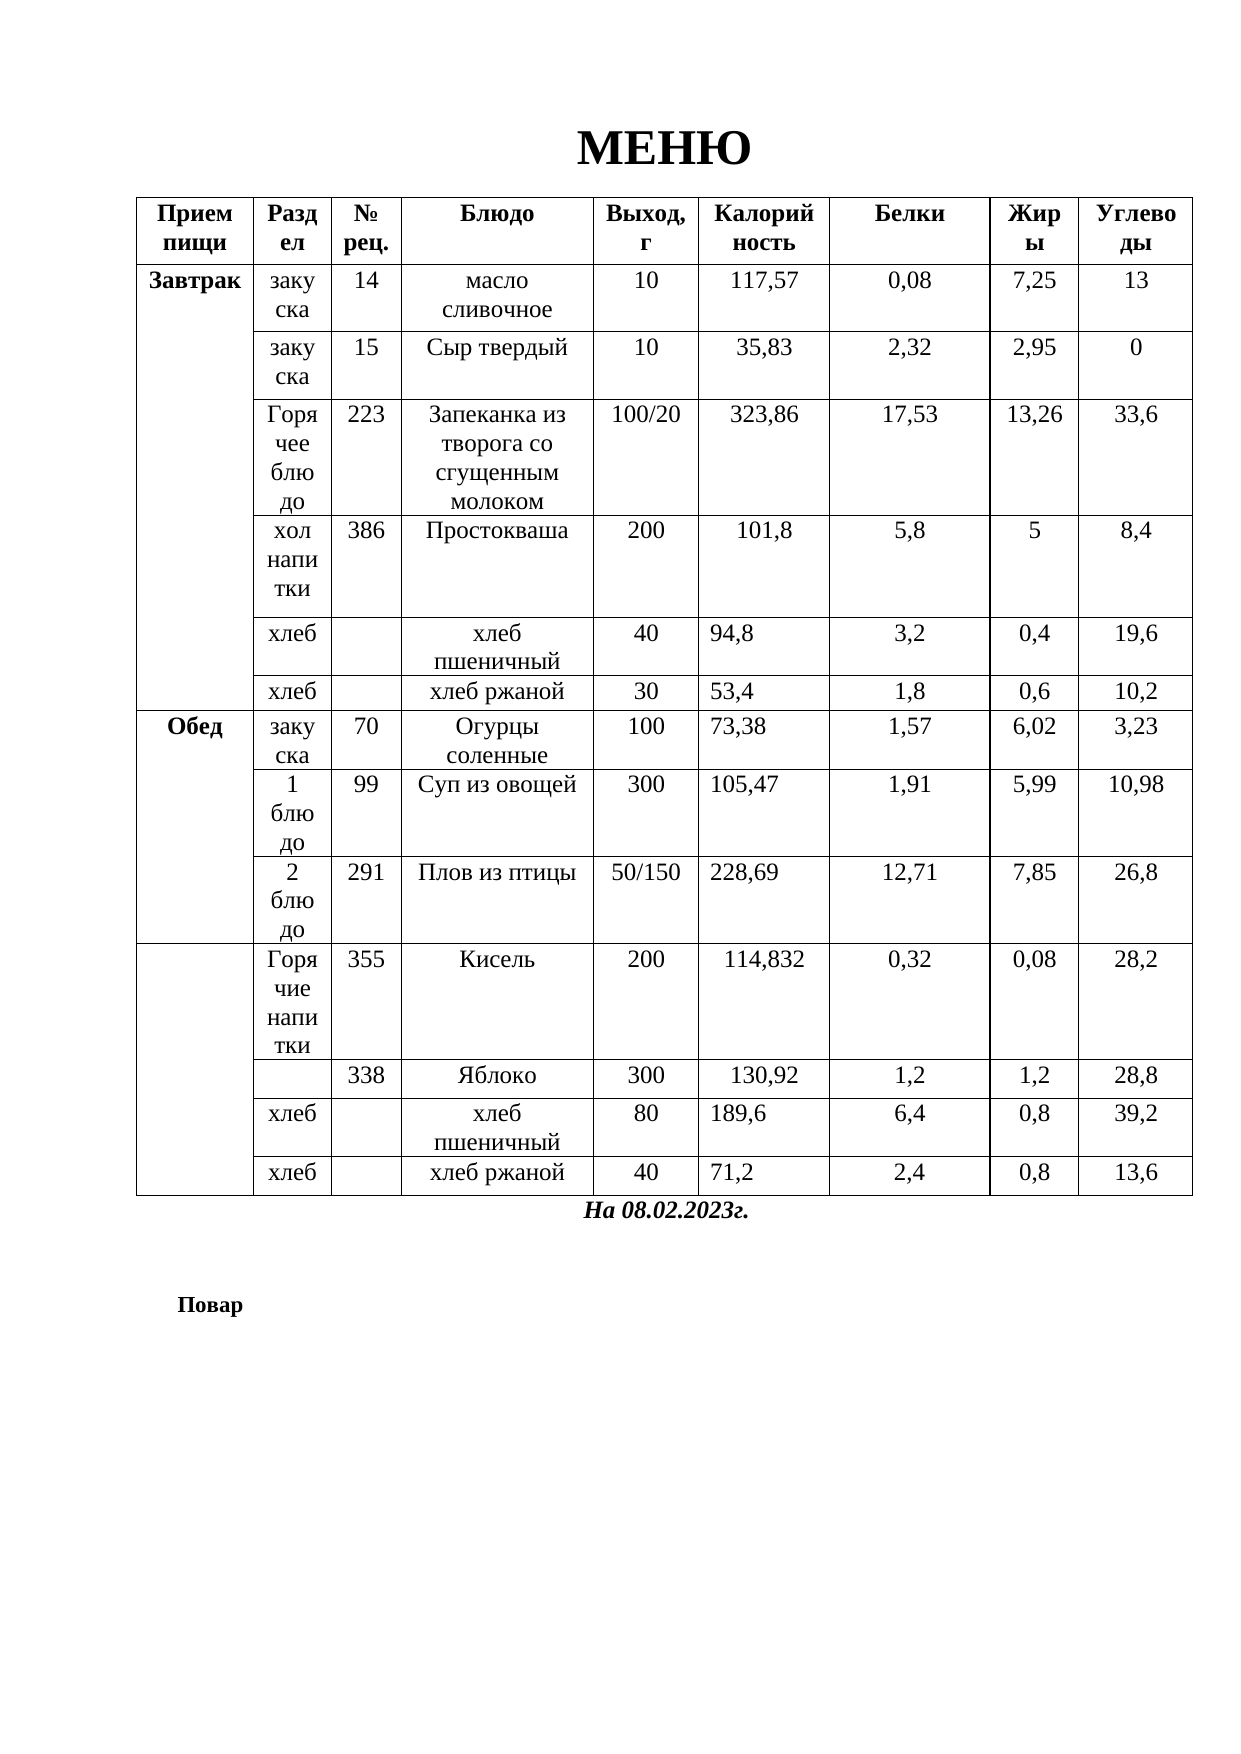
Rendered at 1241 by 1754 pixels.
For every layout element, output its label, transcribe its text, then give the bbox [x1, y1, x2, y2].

table_cell Горячие напитки [254, 944, 331, 1059]
table_cell 50/150 [594, 857, 698, 943]
table_header Выход, г [594, 198, 698, 264]
table_cell хлеб [254, 676, 331, 710]
table_cell Огурцы соленные [402, 711, 593, 768]
table_cell 114,832 [699, 944, 829, 1059]
table_cell хлеб ржаной [402, 676, 593, 710]
table_header Раздел [254, 198, 331, 264]
table_cell 1,2 [991, 1060, 1078, 1097]
table_cell [332, 1157, 401, 1194]
table_cell 0,32 [830, 944, 989, 1059]
text Повар [177, 1291, 1152, 1317]
table_cell закуска [254, 711, 331, 768]
table_cell 1 блюдо [254, 770, 331, 856]
table_cell 71,2 [699, 1157, 829, 1194]
table_cell 2,95 [991, 332, 1078, 398]
table_cell 12,71 [830, 857, 989, 943]
table_cell 100 [594, 711, 698, 768]
table_cell 15 [332, 332, 401, 398]
table_cell 28,8 [1079, 1060, 1192, 1097]
table_cell 6,4 [830, 1099, 989, 1156]
table_cell 7,25 [991, 265, 1078, 331]
table_cell хлеб [254, 1157, 331, 1194]
table_cell 19,6 [1079, 618, 1192, 675]
table_cell 0,8 [991, 1099, 1078, 1156]
table_cell 53,4 [699, 676, 829, 710]
table_cell 200 [594, 516, 698, 617]
table_cell 28,2 [1079, 944, 1192, 1059]
table_cell 8,4 [1079, 516, 1192, 617]
table_header Блюдо [402, 198, 593, 264]
table_cell 80 [594, 1099, 698, 1156]
table_cell Завтрак [137, 265, 253, 710]
table_cell 291 [332, 857, 401, 943]
table_cell 3,2 [830, 618, 989, 675]
table_header Прием пищи [137, 198, 253, 264]
table_cell закуска [254, 265, 331, 331]
table_cell 73,38 [699, 711, 829, 768]
table_cell 10 [594, 332, 698, 398]
table_cell 13,26 [991, 400, 1078, 514]
table_cell 130,92 [699, 1060, 829, 1097]
table_cell Обед [137, 711, 253, 943]
table_cell 2,32 [830, 332, 989, 398]
table_header № рец. [332, 198, 401, 264]
table_cell 33,6 [1079, 400, 1192, 514]
table_cell 0,08 [830, 265, 989, 331]
table_cell 386 [332, 516, 401, 617]
table_cell 7,85 [991, 857, 1078, 943]
table_cell 5,99 [991, 770, 1078, 856]
table_cell хлеб пшеничный [402, 1099, 593, 1156]
table_cell Сыр твердый [402, 332, 593, 398]
table_cell 3,23 [1079, 711, 1192, 768]
table_cell 70 [332, 711, 401, 768]
table_cell хлеб пшеничный [402, 618, 593, 675]
table_cell 1,8 [830, 676, 989, 710]
table_cell 0,4 [991, 618, 1078, 675]
table_cell 13 [1079, 265, 1192, 331]
table_cell закуска [254, 332, 331, 398]
table_header Белки [830, 198, 989, 264]
table_cell Яблоко [402, 1060, 593, 1097]
table_cell Горячее блюдо [254, 400, 331, 514]
table_cell 10,2 [1079, 676, 1192, 710]
table_cell 10 [594, 265, 698, 331]
table_cell 35,83 [699, 332, 829, 398]
table_cell хлеб [254, 618, 331, 675]
table_cell 2 блюдо [254, 857, 331, 943]
table_cell 223 [332, 400, 401, 514]
table_cell 117,57 [699, 265, 829, 331]
table_cell 1,91 [830, 770, 989, 856]
table_cell 2,4 [830, 1157, 989, 1194]
table_header Углеводы [1079, 198, 1192, 264]
table_cell 0,6 [991, 676, 1078, 710]
table_cell 300 [594, 1060, 698, 1097]
table_cell 0,08 [991, 944, 1078, 1059]
table_cell 40 [594, 618, 698, 675]
table_cell 5,8 [830, 516, 989, 617]
table_cell [332, 618, 401, 675]
table_cell 14 [332, 265, 401, 331]
table_cell 300 [594, 770, 698, 856]
table_cell Кисель [402, 944, 593, 1059]
table_cell масло сливочное [402, 265, 593, 331]
text На 08.02.2023г. [177, 1196, 1152, 1224]
table_cell хол напитки [254, 516, 331, 617]
table_cell 30 [594, 676, 698, 710]
table_cell 94,8 [699, 618, 829, 675]
table_cell [332, 1099, 401, 1156]
text МЕНЮ [177, 118, 1152, 176]
table_cell Простокваша [402, 516, 593, 617]
table_cell [254, 1060, 331, 1097]
table_cell 99 [332, 770, 401, 856]
table_header Жиры [991, 198, 1078, 264]
table_cell Суп из овощей [402, 770, 593, 856]
table_cell 13,6 [1079, 1157, 1192, 1194]
table_cell 5 [991, 516, 1078, 617]
table_cell 1,2 [830, 1060, 989, 1097]
table_cell 6,02 [991, 711, 1078, 768]
table_cell 189,6 [699, 1099, 829, 1156]
table_cell 355 [332, 944, 401, 1059]
table_cell [332, 676, 401, 710]
table_cell 10,98 [1079, 770, 1192, 856]
table_cell 39,2 [1079, 1099, 1192, 1156]
table_cell 100/20 [594, 400, 698, 514]
table_cell Запеканка из творога со сгущенным молоком [402, 400, 593, 514]
table_cell 101,8 [699, 516, 829, 617]
table_cell 105,47 [699, 770, 829, 856]
table_cell 17,53 [830, 400, 989, 514]
table_cell 228,69 [699, 857, 829, 943]
table_cell 200 [594, 944, 698, 1059]
table_header Калорийность [699, 198, 829, 264]
table_cell 1,57 [830, 711, 989, 768]
table_cell 0 [1079, 332, 1192, 398]
table_cell хлеб [254, 1099, 331, 1156]
table_cell 323,86 [699, 400, 829, 514]
table_cell Плов из птицы [402, 857, 593, 943]
table_cell 26,8 [1079, 857, 1192, 943]
table_cell 0,8 [991, 1157, 1078, 1194]
table_cell [137, 944, 253, 1194]
table_cell хлеб ржаной [402, 1157, 593, 1194]
table_cell 40 [594, 1157, 698, 1194]
table_cell 338 [332, 1060, 401, 1097]
